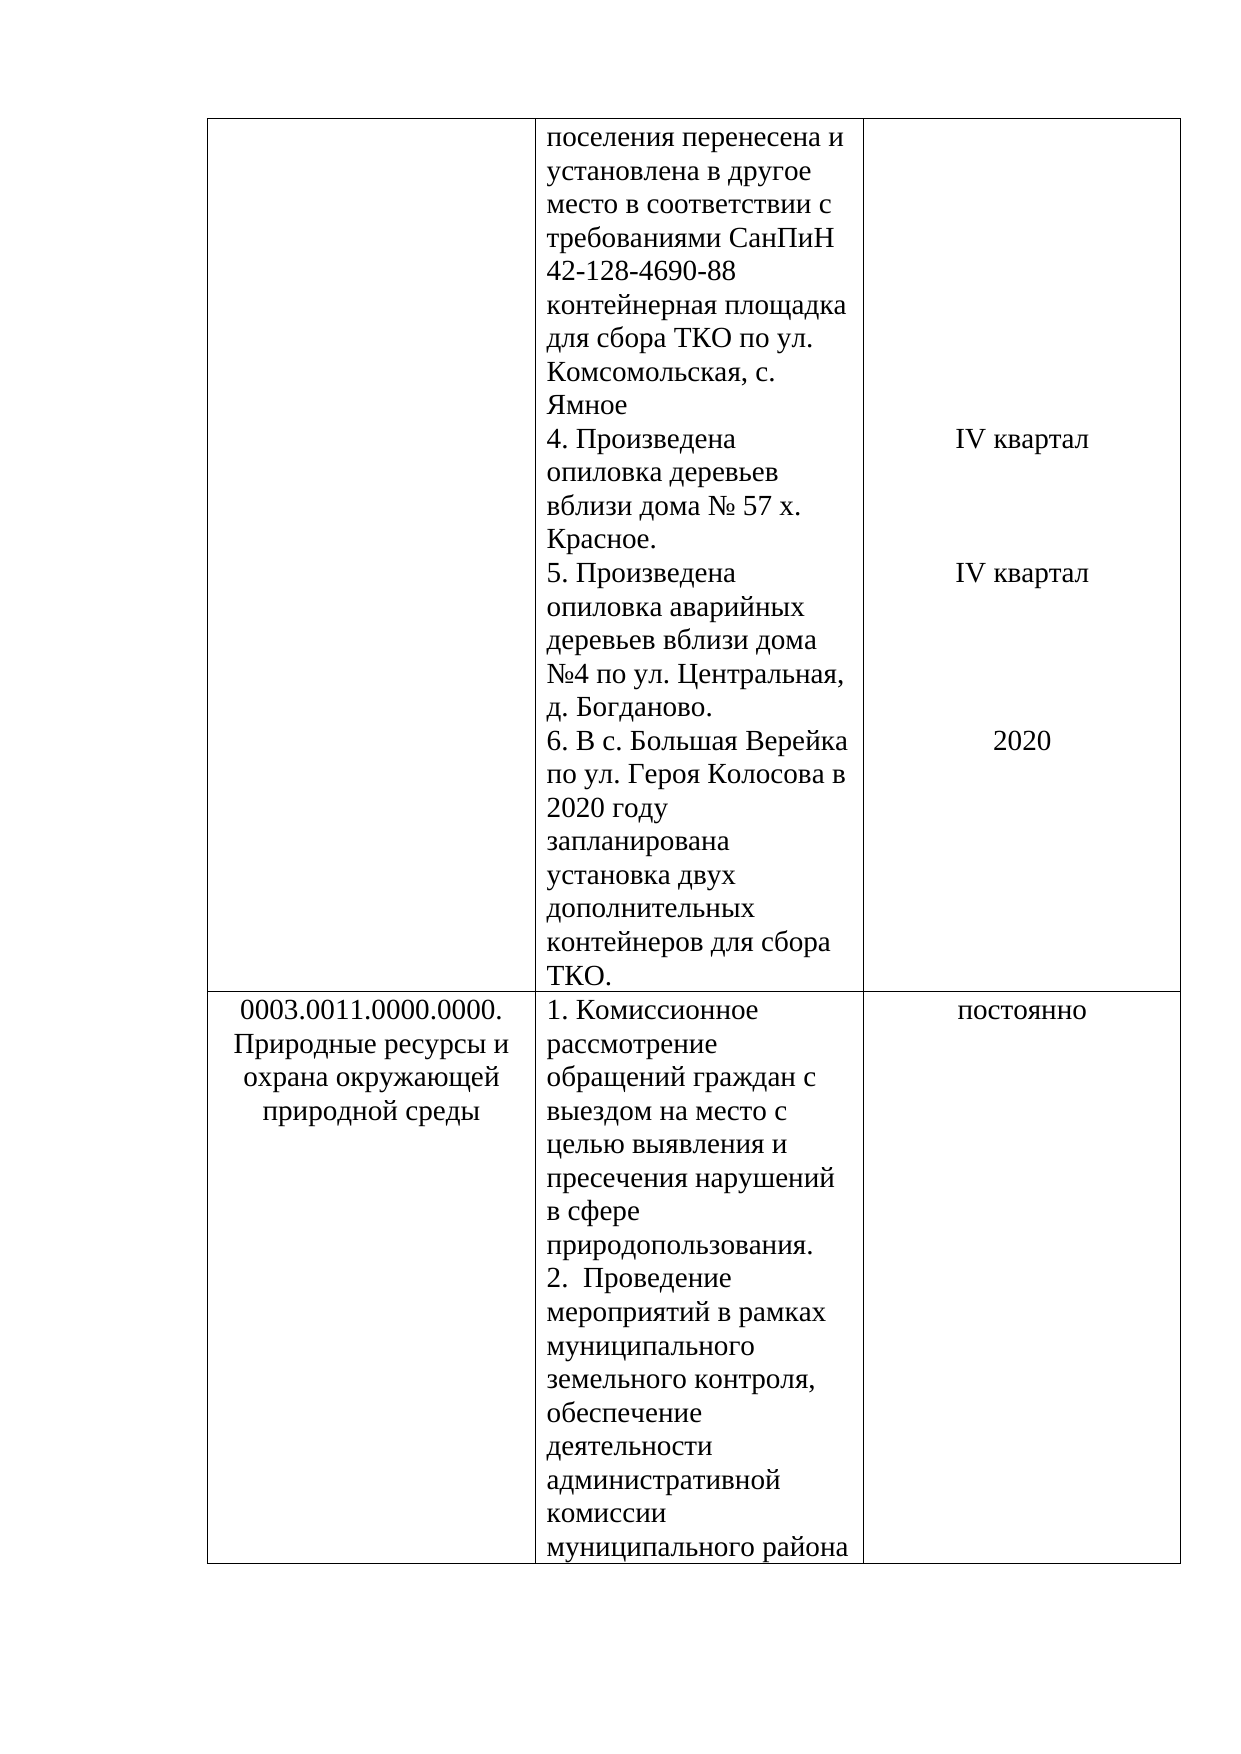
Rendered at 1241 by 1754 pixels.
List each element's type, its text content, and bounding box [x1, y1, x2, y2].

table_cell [208, 119, 535, 991]
table_cell постоянно [864, 992, 1180, 1562]
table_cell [208, 992, 535, 1562]
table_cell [536, 119, 863, 991]
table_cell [864, 119, 1180, 991]
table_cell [536, 992, 863, 1562]
